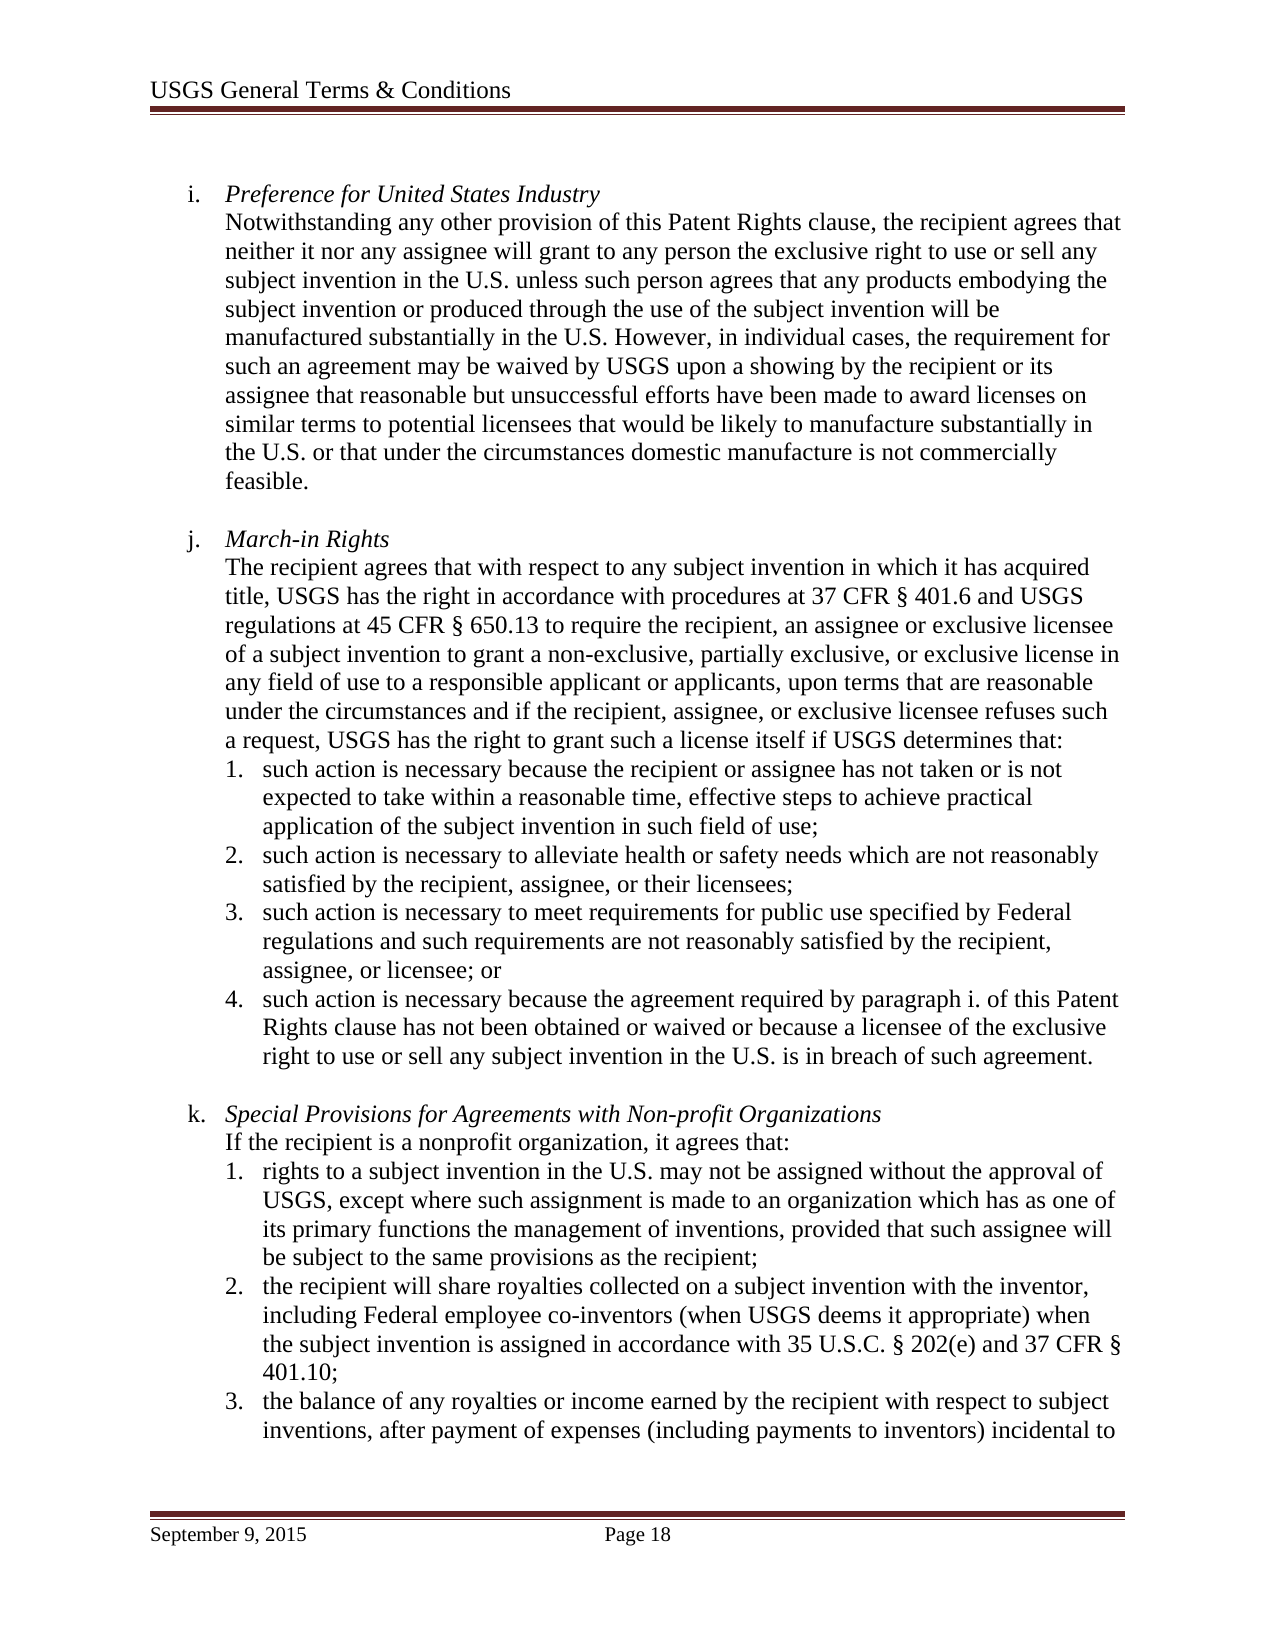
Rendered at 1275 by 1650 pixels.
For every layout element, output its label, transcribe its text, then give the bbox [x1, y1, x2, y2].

text 1. such action is necessary because the recipient or assignee has not taken or is not expected to take within a reasonable time, effective steps to achieve practical application of the subject invention in such field of use; [225, 754, 1125, 840]
text 2. such action is necessary to alleviate health or safety needs which are not reasonably satisfied by the recipient, assignee, or their licensees; [225, 840, 1125, 897]
text If the recipient is a nonprofit organization, it agrees that: [187, 1127, 1125, 1156]
text Notwithstanding any other provision of this Patent Rights clause, the recipient agrees that neither it nor any assignee will grant to any person the exclusive right to use or sell any subject invention in the U.S. unless such person agrees that any products embodying the subject invention or produced through the use of the subject invention will be manufactured substantially in the U.S. However, in individual cases, the requirement for such an agreement may be waived by USGS upon a showing by the recipient or its assignee that reasonable but unsuccessful efforts have been made to award licenses on similar terms to potential licensees that would be likely to manufacture substantially in the U.S. or that under the circumstances domestic manufacture is not commercially feasible. [225, 207, 1125, 495]
text i. Preference for United States Industry [187, 179, 1125, 207]
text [225, 1386, 1125, 1444]
text 1. rights to a subject invention in the U.S. may not be assigned without the approval of USGS, except where such assignment is made to an organization which has as one of its primary functions the management of inventions, provided that such assignee will be subject to the same provisions as the recipient; [225, 1156, 1125, 1271]
text j. March-in Rights [187, 524, 1125, 552]
text The recipient agrees that with respect to any subject invention in which it has acquired title, USGS has the right in accordance with procedures at 37 CFR § 401.6 and USGS regulations at 45 CFR § 650.13 to require the recipient, an assignee or exclusive licensee of a subject invention to grant a non-exclusive, partially exclusive, or exclusive license in any field of use to a responsible applicant or applicants, upon terms that are reasonable under the circumstances and if the recipient, assignee, or exclusive licensee refuses such a request, USGS has the right to grant such a license itself if USGS determines that: [225, 552, 1125, 754]
text 2. the recipient will share royalties collected on a subject invention with the inventor, including Federal employee co-inventors (when USGS deems it appropriate) when the subject invention is assigned in accordance with 35 U.S.C. § 202(e) and 37 CFR § 401.10; [225, 1271, 1125, 1386]
text 3. such action is necessary to meet requirements for public use specified by Federal regulations and such requirements are not reasonably satisfied by the recipient, assignee, or licensee; or [225, 897, 1125, 984]
text k. Special Provisions for Agreements with Non-profit Organizations [187, 1099, 1125, 1127]
text 4. such action is necessary because the agreement required by paragraph i. of this Patent Rights clause has not been obtained or waived or because a licensee of the exclusive right to use or sell any subject invention in the U.S. is in breach of such agreement. [225, 984, 1125, 1070]
